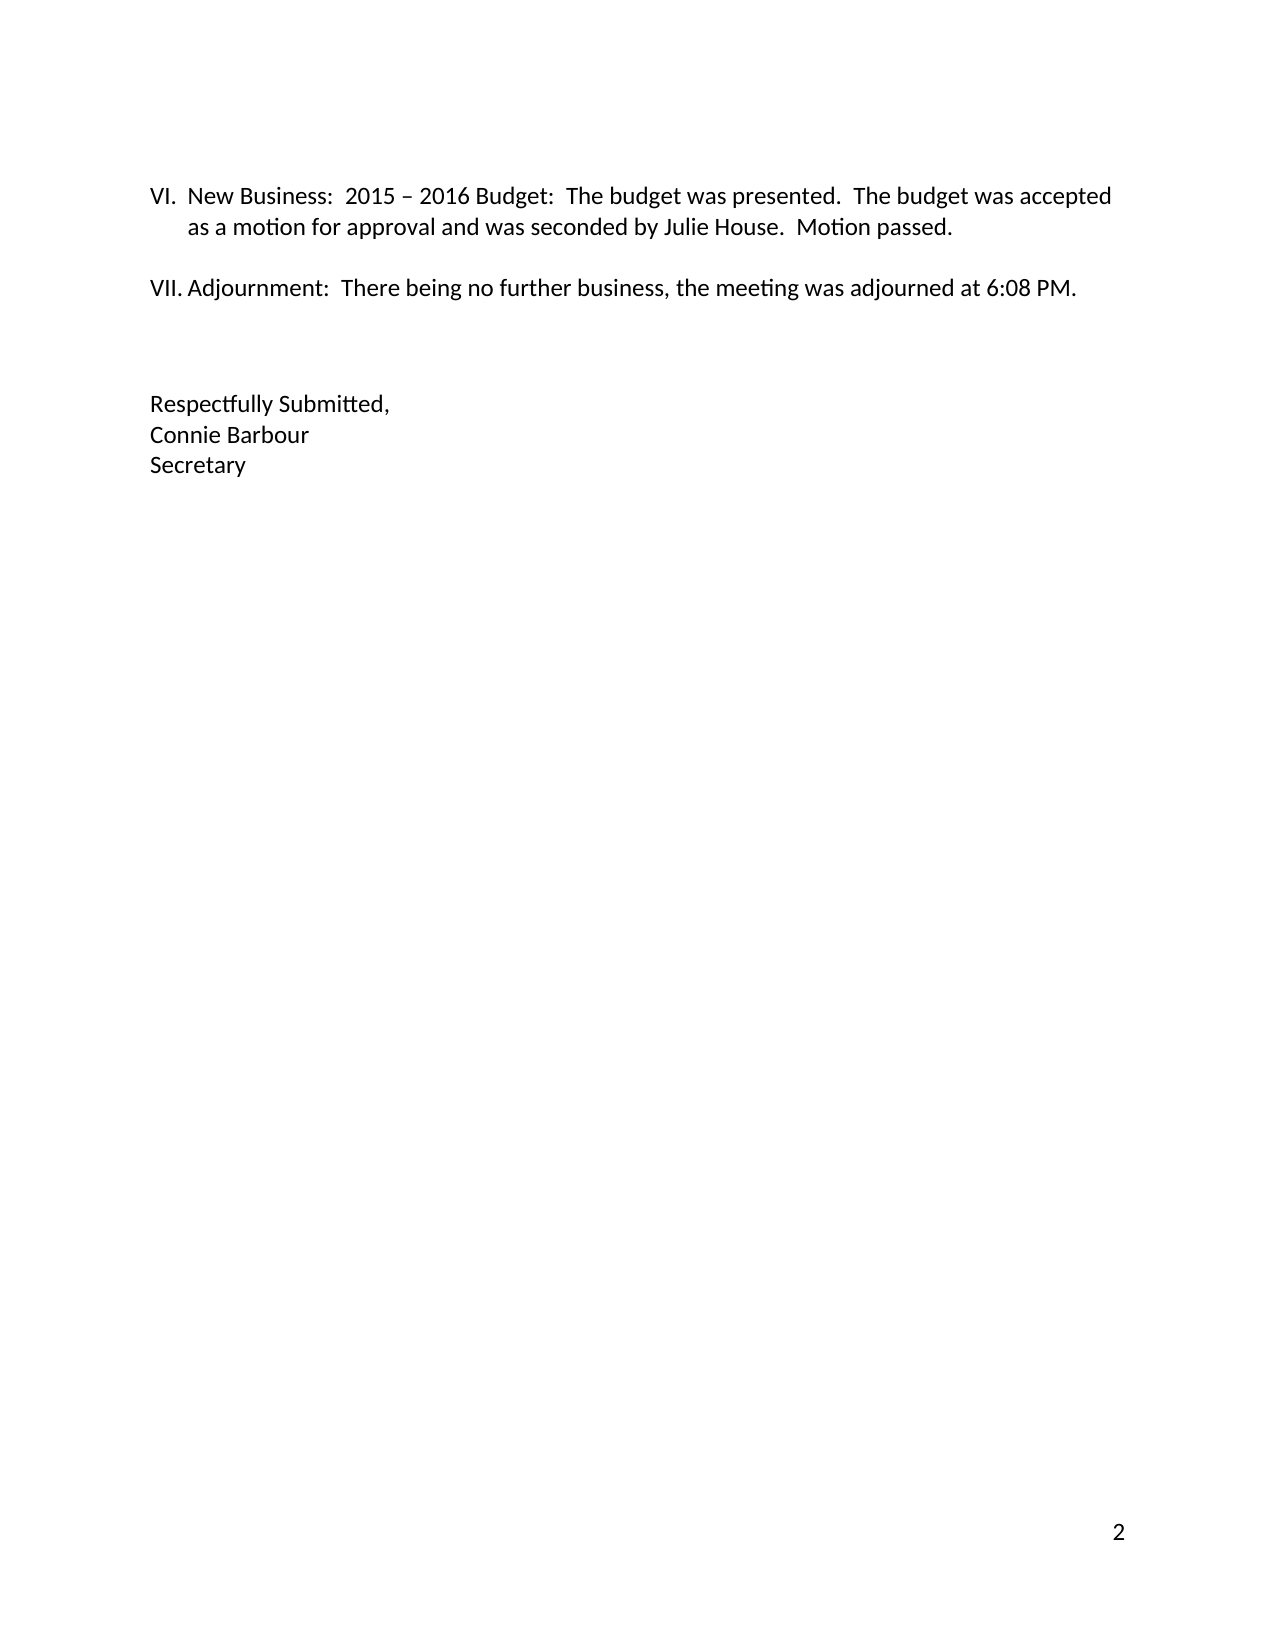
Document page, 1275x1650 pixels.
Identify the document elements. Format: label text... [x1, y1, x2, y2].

text Connie Barbour [150, 419, 1125, 450]
text Respectfully Submitted, [150, 389, 1125, 419]
list Adjournment: There being no further business, the meeting was adjourned at 6:08 PM. [150, 272, 1125, 303]
text Secretary [150, 450, 1125, 480]
list New Business: 2015 – 2016 Budget: The budget was presented. The budget was accepted as a motion for approval and was seconded by Julie House. Motion passed. [150, 181, 1125, 242]
